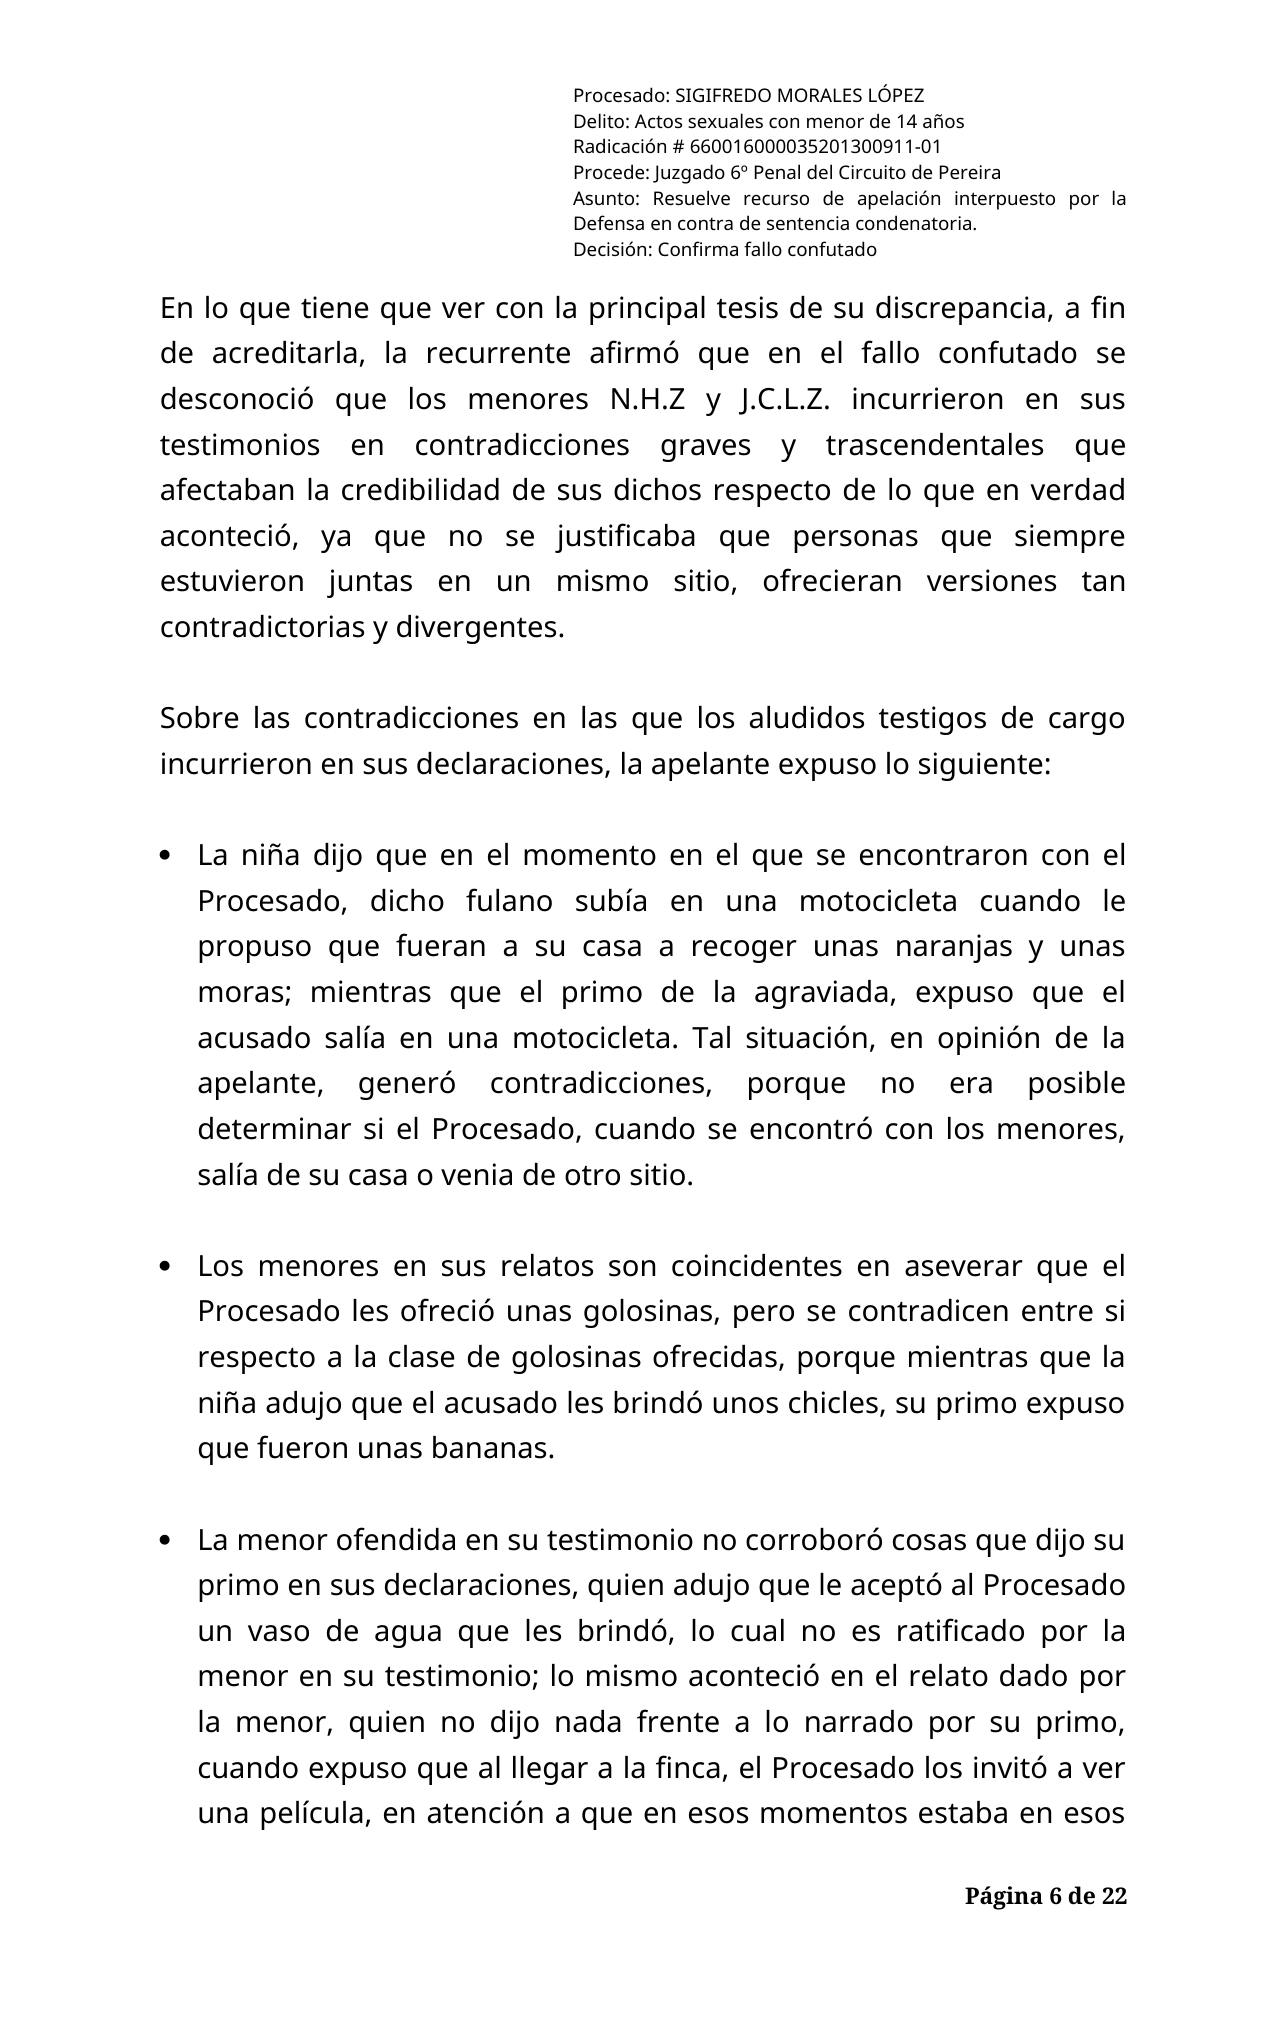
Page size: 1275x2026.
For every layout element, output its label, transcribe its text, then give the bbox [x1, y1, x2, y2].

text En lo que tiene que ver con la principal tesis de su discrepancia, a fin de acreditarla, la recurrente afirmó que en el fallo confutado se desconoció que los menores N.H.Z y J.C.L.Z. incurrieron en sus testimonios en contradicciones graves y trascendentales que afectaban la credibilidad de sus dichos respecto de lo que en verdad aconteció, ya que no se justificaba que personas que siempre estuvieron juntas en un mismo sitio, ofrecieran versiones tan contradictorias y divergentes. [159, 287, 1127, 646]
list Los menores en sus relatos son coincidentes en aseverar que el Procesado les ofreció unas golosinas, pero se contradicen entre si respecto a la clase de golosinas ofrecidas, porque mientras que la niña adujo que el acusado les brindó unos chicles, su primo expuso que fueron unas bananas. [159, 1245, 1127, 1467]
text Sobre las contradicciones en las que los aludidos testigos de cargo incurrieron en sus declaraciones, la apelante expuso lo siguiente: [159, 697, 1127, 783]
list La niña dijo que en el momento en el que se encontraron con el Procesado, dicho fulano subía en una motocicleta cuando le propuso que fueran a su casa a recoger unas naranjas y unas moras; mientras que el primo de la agraviada, expuso que el acusado salía en una motocicleta. Tal situación, en opinión de la apelante, generó contradicciones, porque no era posible determinar si el Procesado, cuando se encontró con los menores, salía de su casa o venia de otro sitio. [159, 834, 1127, 1193]
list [159, 1519, 1127, 1832]
